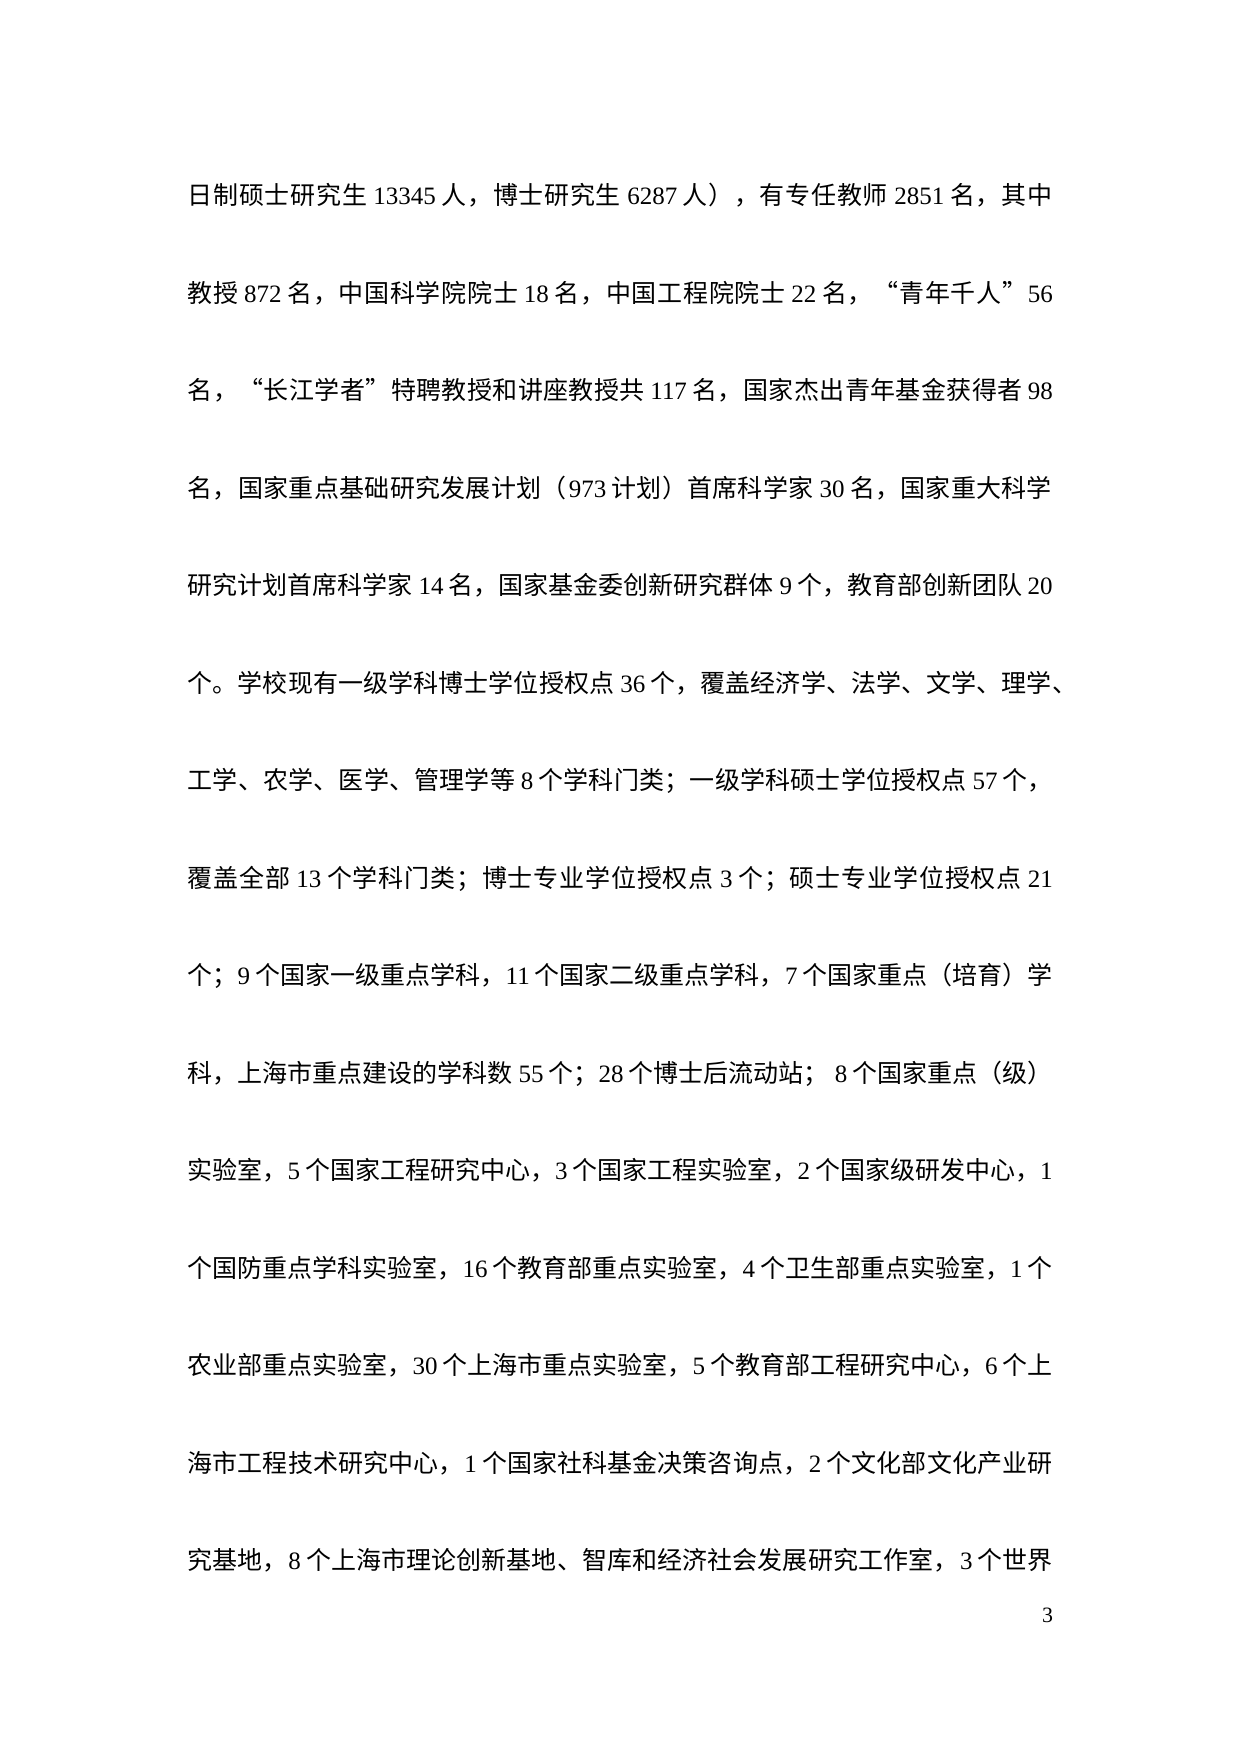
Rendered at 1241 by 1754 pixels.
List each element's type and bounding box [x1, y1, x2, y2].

text [187, 161, 1053, 1591]
